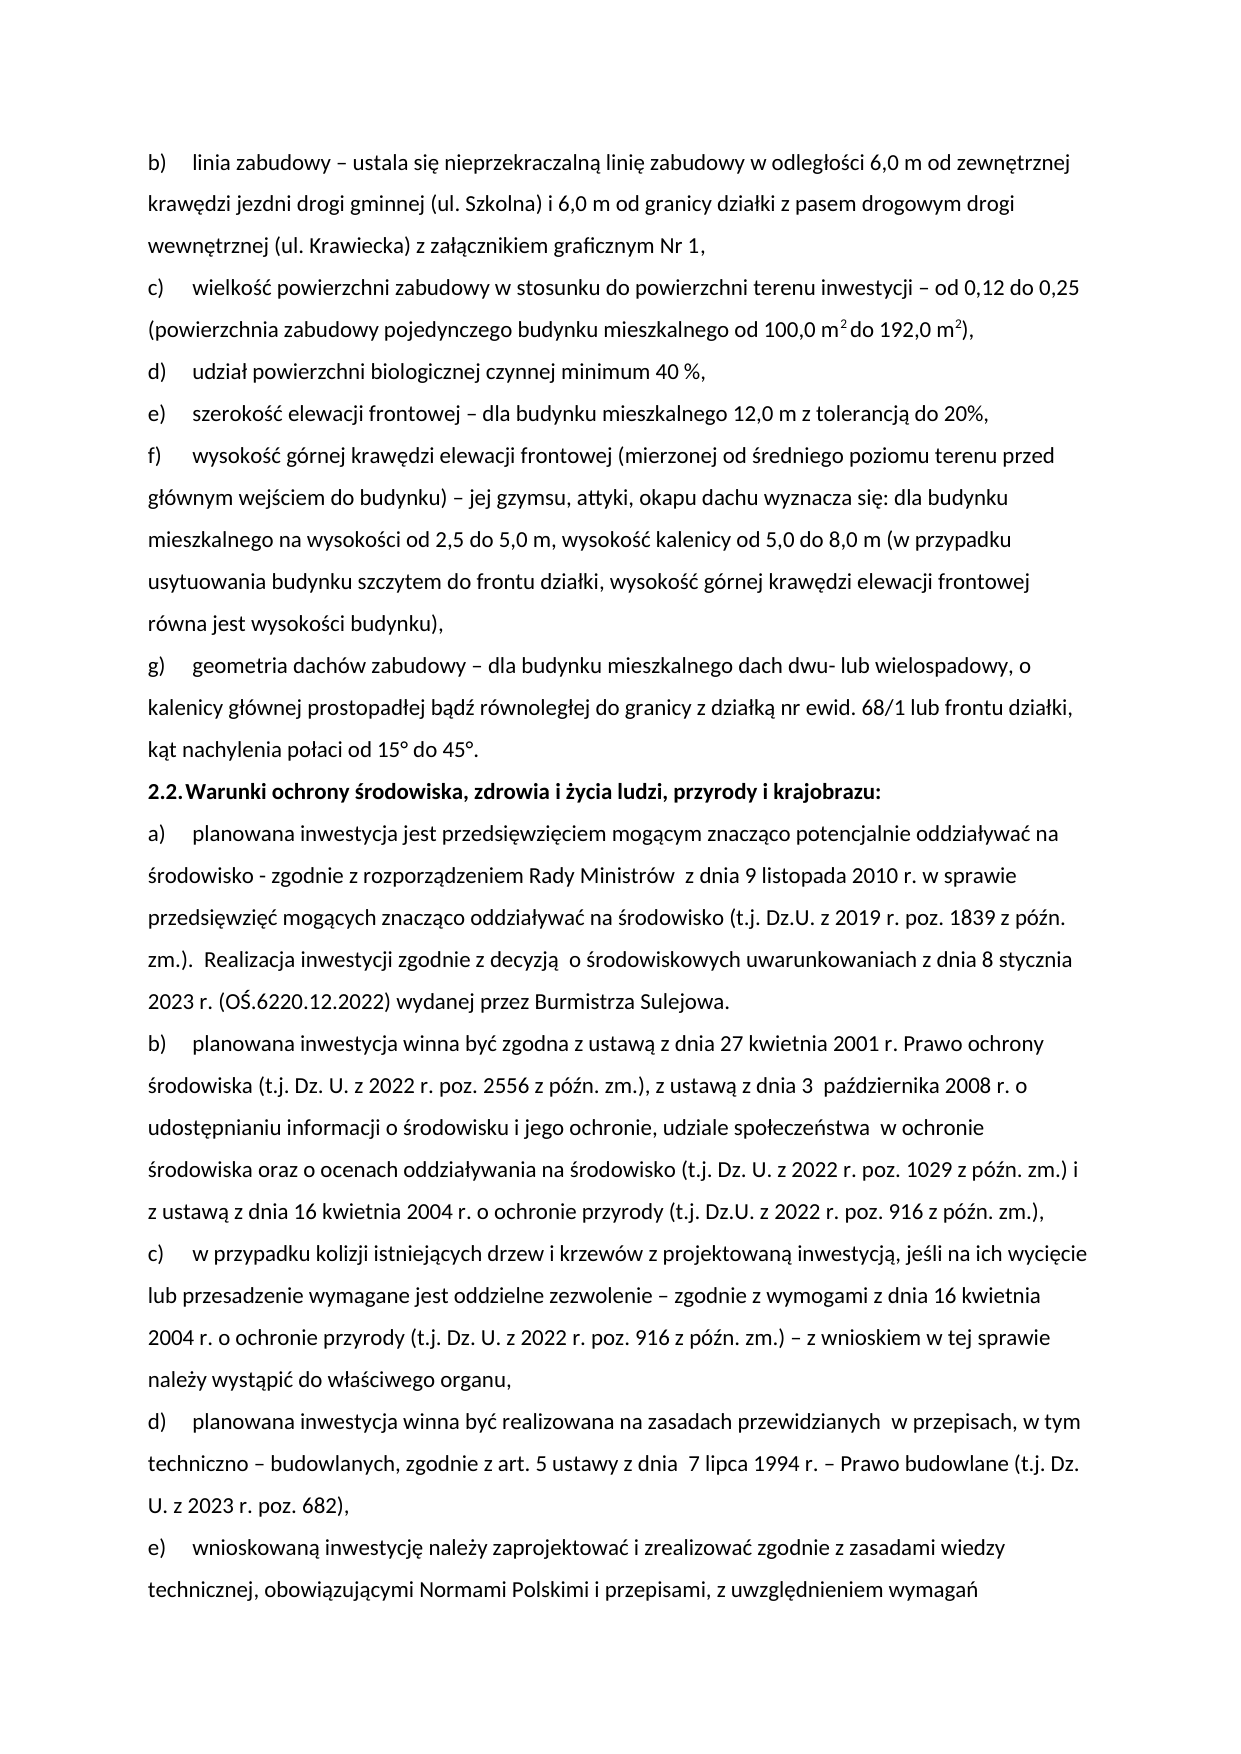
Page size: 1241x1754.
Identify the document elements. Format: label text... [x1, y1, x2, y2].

list wysokość górnej krawędzi elewacji frontowej (mierzonej od średniego poziomu terenu przed głównym wejściem do budynku) – jej gzymsu, attyki, okapu dachu wyznacza się: dla budynku mieszkalnego na wysokości od 2,5 do 5,0 m, wysokość kalenicy od 5,0 do 8,0 m (w przypadku usytuowania budynku szczytem do frontu działki, wysokość górnej krawędzi elewacji frontowej równa jest wysokości budynku), [148, 441, 1093, 637]
list udział powierzchni biologicznej czynnej minimum 40 %, [148, 357, 1093, 386]
list geometria dachów zabudowy – dla budynku mieszkalnego dach dwu- lub wielospadowy, o kalenicy głównej prostopadłej bądź równoległej do granicy z działką nr ewid. 68/1 lub frontu działki, kąt nachylenia połaci od 15° do 45°. [148, 651, 1093, 763]
list wielkość powierzchni zabudowy w stosunku do powierzchni terenu inwestycji – od 0,12 do 0,25 (powierzchnia zabudowy pojedynczego budynku mieszkalnego od 100,0 m2 do 192,0 m2), [148, 273, 1093, 343]
list linia zabudowy – ustala się nieprzekraczalną linię zabudowy w odległości 6,0 m od zewnętrznej krawędzi jezdni drogi gminnej (ul. Szkolna) i 6,0 m od granicy działki z pasem drogowym drogi wewnętrznej (ul. Krawiecka) z załącznikiem graficznym Nr 1, [148, 148, 1093, 259]
list planowana inwestycja jest przedsięwzięciem mogącym znacząco potencjalnie oddziaływać na środowisko - zgodnie z rozporządzeniem Rady Ministrów z dnia 9 listopada 2010 r. w sprawie przedsięwzięć mogących znacząco oddziaływać na środowisko (t.j. Dz.U. z 2019 r. poz. 1839 z późn. zm.). Realizacja inwestycji zgodnie z decyzją o środowiskowych uwarunkowaniach z dnia 8 stycznia 2023 r. (OŚ.6220.12.2022) wydanej przez Burmistrza Sulejowa. [148, 819, 1093, 1015]
list planowana inwestycja winna być realizowana na zasadach przewidzianych w przepisach, w tym techniczno – budowlanych, zgodnie z art. 5 ustawy z dnia 7 lipca 1994 r. – Prawo budowlane (t.j. Dz. U. z 2023 r. poz. 682), [148, 1407, 1093, 1519]
list Warunki ochrony środowiska, zdrowia i życia ludzi, przyrody i krajobrazu: [148, 777, 1093, 805]
list w przypadku kolizji istniejących drzew i krzewów z projektowaną inwestycją, jeśli na ich wycięcie lub przesadzenie wymagane jest oddzielne zezwolenie – zgodnie z wymogami z dnia 16 kwietnia 2004 r. o ochronie przyrody (t.j. Dz. U. z 2022 r. poz. 916 z późn. zm.) – z wnioskiem w tej sprawie należy wystąpić do właściwego organu, [148, 1239, 1093, 1393]
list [148, 1533, 1093, 1603]
list planowana inwestycja winna być zgodna z ustawą z dnia 27 kwietnia 2001 r. Prawo ochrony środowiska (t.j. Dz. U. z 2022 r. poz. 2556 z późn. zm.), z ustawą z dnia 3 października 2008 r. o udostępnianiu informacji o środowisku i jego ochronie, udziale społeczeństwa w ochronie środowiska oraz o ocenach oddziaływania na środowisko (t.j. Dz. U. z 2022 r. poz. 1029 z późn. zm.) i z ustawą z dnia 16 kwietnia 2004 r. o ochronie przyrody (t.j. Dz.U. z 2022 r. poz. 916 z późn. zm.), [148, 1029, 1093, 1225]
list szerokość elewacji frontowej – dla budynku mieszkalnego 12,0 m z tolerancją do 20%, [148, 399, 1093, 427]
